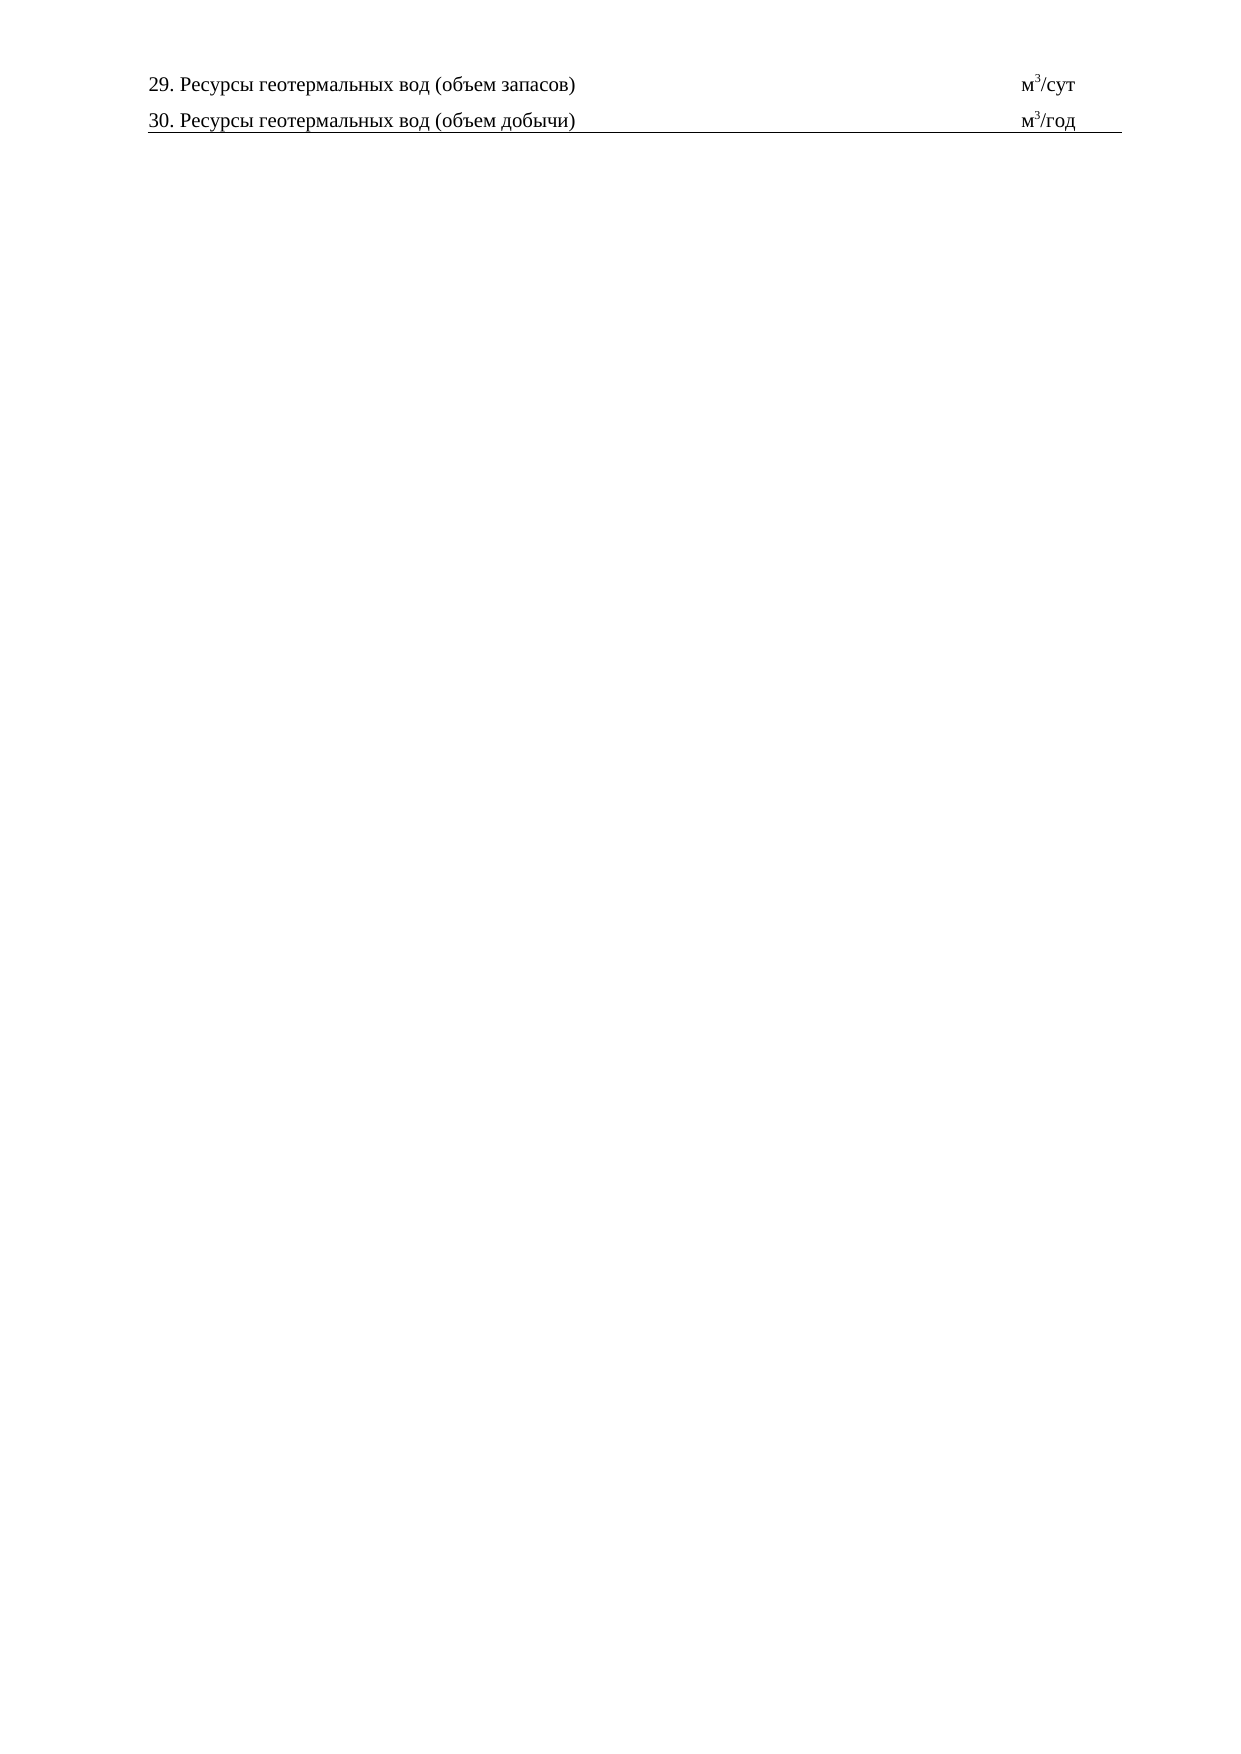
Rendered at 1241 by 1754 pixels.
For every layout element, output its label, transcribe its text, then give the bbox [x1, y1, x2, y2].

table_cell 30. Ресурсы геотермальных вод (объем добычи) [148, 96, 974, 132]
table_cell м3/сут [974, 59, 1122, 96]
table_cell м3/год [974, 96, 1122, 132]
table_cell 29. Ресурсы геотермальных вод (объем запасов) [148, 59, 974, 96]
